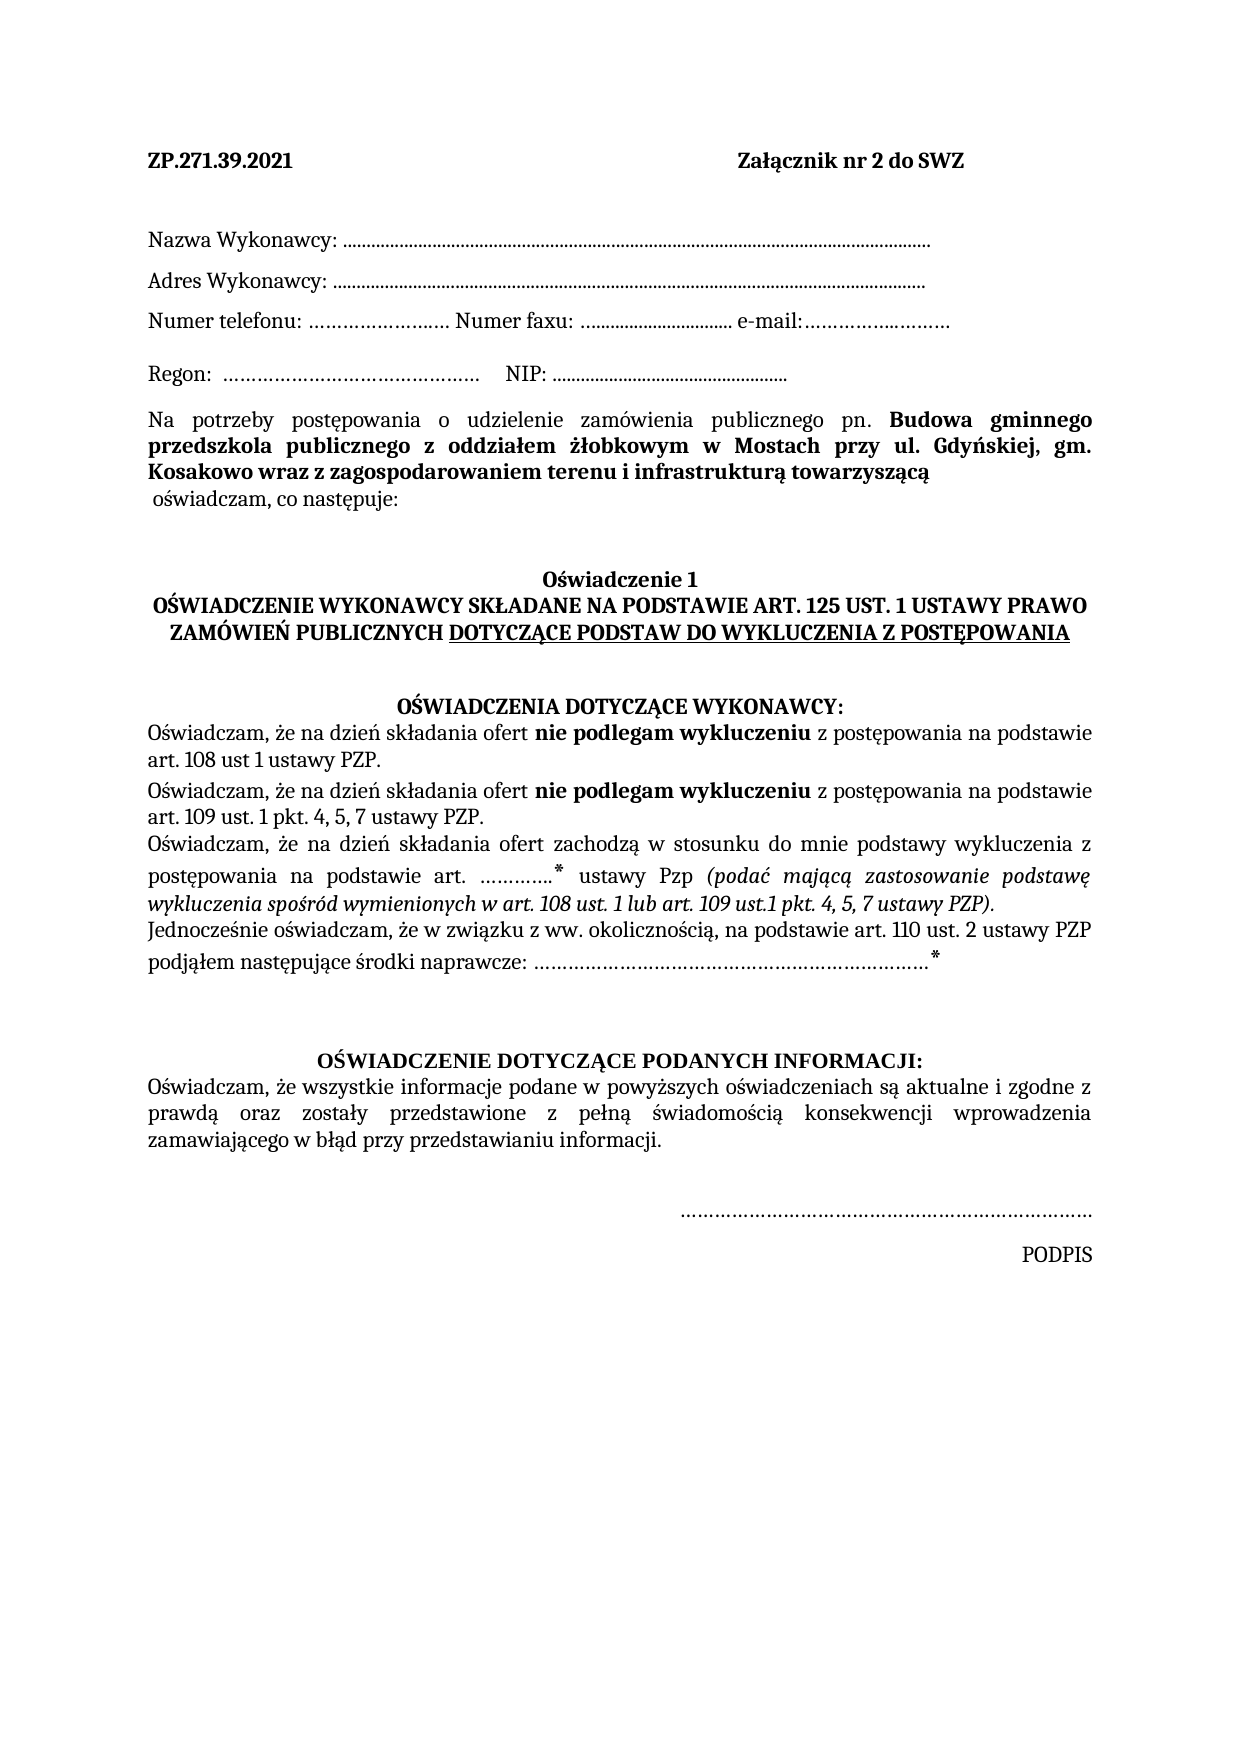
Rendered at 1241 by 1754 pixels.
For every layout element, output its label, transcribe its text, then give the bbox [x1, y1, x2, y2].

text Oświadczam, że na dzień składania ofert zachodzą w stosunku do mnie podstawy wykluczenia z postępowania na podstawie art. ………….* ustawy Pzp (podać mającą zastosowanie podstawę wykluczenia spośród wymienionych w art. 108 ust. 1 lub art. 109 ust.1 pkt. 4, 5, 7 ustawy PZP). [148, 830, 1093, 917]
text Regon: ……………………………………… NIP: .................................................. [148, 361, 1093, 387]
text Na potrzeby postępowania o udzielenie zamówienia publicznego pn. Budowa gminnego przedszkola publicznego z oddziałem żłobkowym w Mostach przy ul. Gdyńskiej, gm. Kosakowo wraz z zagospodarowaniem terenu i infrastrukturą towarzyszącą [148, 406, 1093, 485]
text Podpis [148, 1242, 1093, 1268]
text Oświadczam, że na dzień składania ofert nie podlegam wykluczeniu z postępowania na podstawie art. 108 ust 1 ustawy PZP. [148, 720, 1093, 773]
text Oświadczam, że na dzień składania ofert nie podlegam wykluczeniu z postępowania na podstawie art. 109 ust. 1 pkt. 4, 5, 7 ustawy PZP. [148, 778, 1093, 830]
text Numer telefonu: ………………….… Numer faxu: …............................. e-mail:……………..……… [148, 308, 1093, 334]
text Adres Wykonawcy: .............................................................................................................................. [148, 267, 1093, 294]
text OŚWIADCZENIE DOTYCZĄCE PODANYCH INFORMACJI: [148, 1048, 1093, 1074]
text OŚWIADCZENIA DOTYCZĄCE WYKONAWCY: [148, 694, 1093, 720]
text Oświadczam, że wszystkie informacje podane w powyższych oświadczeniach są aktualne i zgodne z prawdą oraz zostały przedstawione z pełną świadomością konsekwencji wprowadzenia zamawiającego w błąd przy przedstawianiu informacji. [148, 1074, 1093, 1153]
text Nazwa Wykonawcy: ............................................................................................................................. [148, 227, 1093, 253]
text ZP.271.39.2021 Załącznik nr 2 do SWZ [148, 148, 1093, 174]
text oświadczam, co następuje: [148, 485, 1093, 512]
text OŚWIADCZENIE WYKONAWCY SKŁADANE NA PODSTAWIE ART. 125 UST. 1 USTAWY PRAWO ZAMÓWIEŃ PUBLICZNYCH DOTYCZĄCE PODSTAW DO WYKLUCZENIA Z POSTĘPOWANIA [148, 593, 1093, 646]
text ……………………………………………………………… [148, 1197, 1093, 1224]
text Jednocześnie oświadczam, że w związku z ww. okolicznością, na podstawie art. 110 ust. 2 ustawy PZP podjąłem następujące środki naprawcze: ……………………………………………………………* [148, 917, 1093, 977]
text Oświadczenie 1 [148, 567, 1093, 593]
